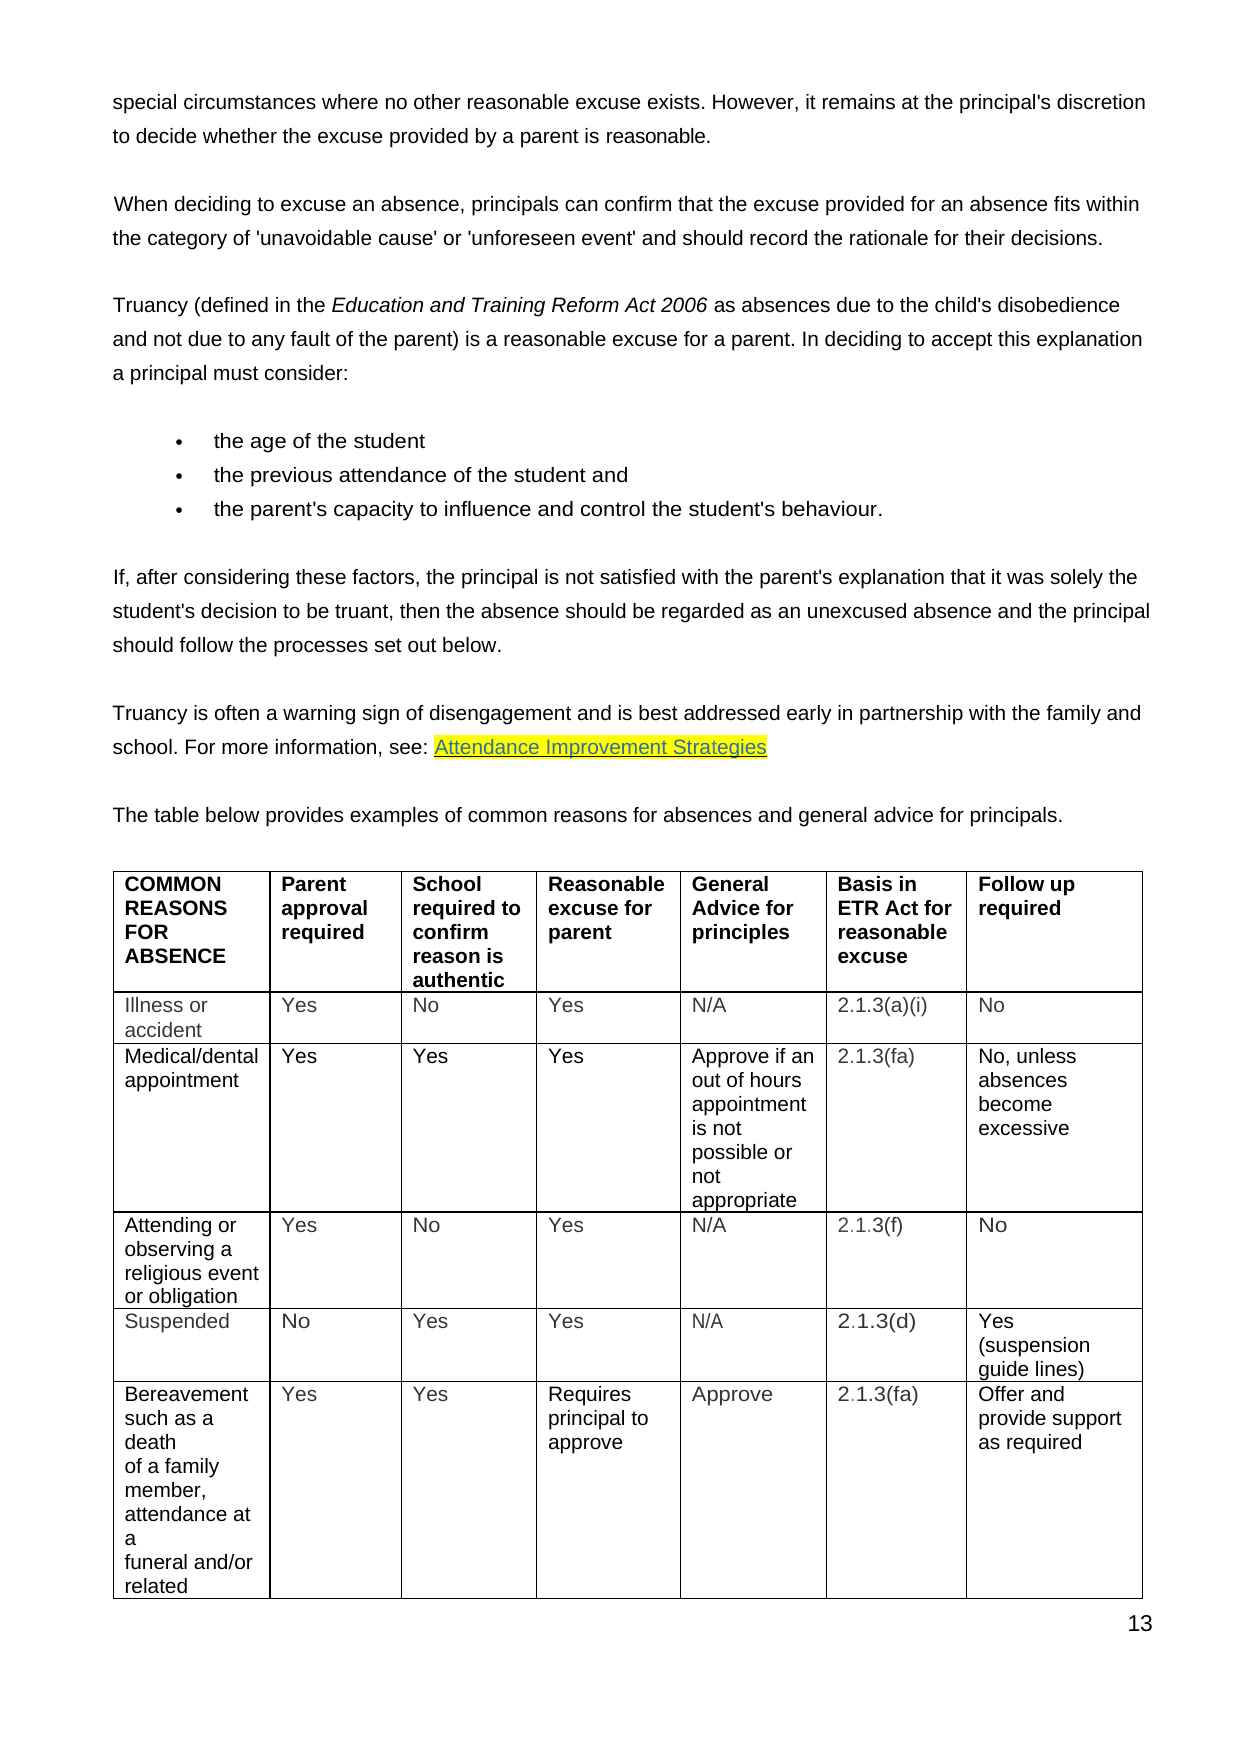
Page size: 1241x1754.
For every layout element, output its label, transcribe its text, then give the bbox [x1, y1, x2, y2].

table_cell Yes [402, 1044, 536, 1211]
table_header School required to confirm reason is authentic [402, 872, 536, 991]
table_cell Illness or accident [114, 993, 269, 1043]
table_cell Yes [271, 1382, 401, 1598]
list the age of the student [176, 429, 1153, 453]
table_cell Yes [402, 1382, 536, 1598]
table_cell N/A [681, 1309, 826, 1381]
table_cell No [402, 1213, 536, 1308]
table_cell Yes [537, 1309, 680, 1381]
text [112, 89, 1153, 147]
table_cell No [967, 993, 1142, 1043]
table_cell Requires principal to approve [537, 1382, 680, 1598]
text If, after considering these factors, the principal is not satisfied with the parent's explanation that it was solely the student's decision to be truant, then the absence should be regarded as an unexcused absence and the principal should follow the processes set out below. [112, 565, 1153, 657]
table_header Parent approval required [271, 872, 401, 991]
table_cell No, unless absences become excessive [967, 1044, 1142, 1211]
table_cell Yes [271, 1044, 401, 1211]
table_cell No [402, 993, 536, 1043]
table_cell 2.1.3(f) [827, 1213, 966, 1308]
text When deciding to excuse an absence, principals can confirm that the excuse provided for an absence fits within the category of 'unavoidable cause' or 'unforeseen event' and should record the rationale for their decisions. [112, 191, 1153, 249]
list the previous attendance of the student and [176, 463, 1153, 487]
table_cell Yes [271, 1213, 401, 1308]
table_cell Yes (suspension guide lines) [967, 1309, 1142, 1381]
table_header Follow up required [967, 872, 1142, 991]
table_cell No [967, 1213, 1142, 1308]
table_cell 2.1.3(d) [827, 1309, 966, 1381]
text Truancy is often a warning sign of disengagement and is best addressed early in partnership with the family and school. For more information, see: Attendance Improvement Strategies [112, 701, 1153, 759]
table_cell N/A [681, 1213, 826, 1308]
table_cell N/A [681, 993, 826, 1043]
table_cell Medical/dental appointment [114, 1044, 269, 1211]
table_header Reasonable excuse for parent [537, 872, 680, 991]
table_cell Yes [271, 993, 401, 1043]
table_cell Approve if an out of hours appointment is not possible or not appropriate [681, 1044, 826, 1211]
table_cell No [271, 1309, 401, 1381]
table_header General Advice for principles [681, 872, 826, 991]
table_cell Yes [537, 1044, 680, 1211]
table_cell 2.1.3(fa) [827, 1044, 966, 1211]
table_cell 2.1.3(fa) [827, 1382, 966, 1598]
table_cell Suspended [114, 1309, 269, 1381]
table_cell Yes [537, 1213, 680, 1308]
table_header COMMON REASONS FOR ABSENCE [114, 872, 269, 991]
table_cell Approve [681, 1382, 826, 1598]
table_cell Yes [402, 1309, 536, 1381]
table_cell 2.1.3(a)(i) [827, 993, 966, 1043]
text The table below provides examples of common reasons for absences and general advice for principals. [112, 803, 1153, 827]
table_cell Offer and provide support as required [967, 1382, 1142, 1598]
list the parent's capacity to influence and control the student's behaviour. [176, 497, 1153, 521]
table_header Basis in ETR Act for reasonable excuse [827, 872, 966, 991]
table_cell Attending or observing a religious event or obligation [114, 1213, 269, 1308]
text Truancy (defined in the Education and Training Reform Act 2006 as absences due to the child's disobedience and not due to any fault of the parent) is a reasonable excuse for a parent. In deciding to accept this explanation a principal must consider: [112, 293, 1153, 385]
table_cell Yes [537, 993, 680, 1043]
table_cell Bereavement such as a death of a family member, attendance at a funeral and/or related mourning activities (sorry business) [114, 1382, 269, 1598]
